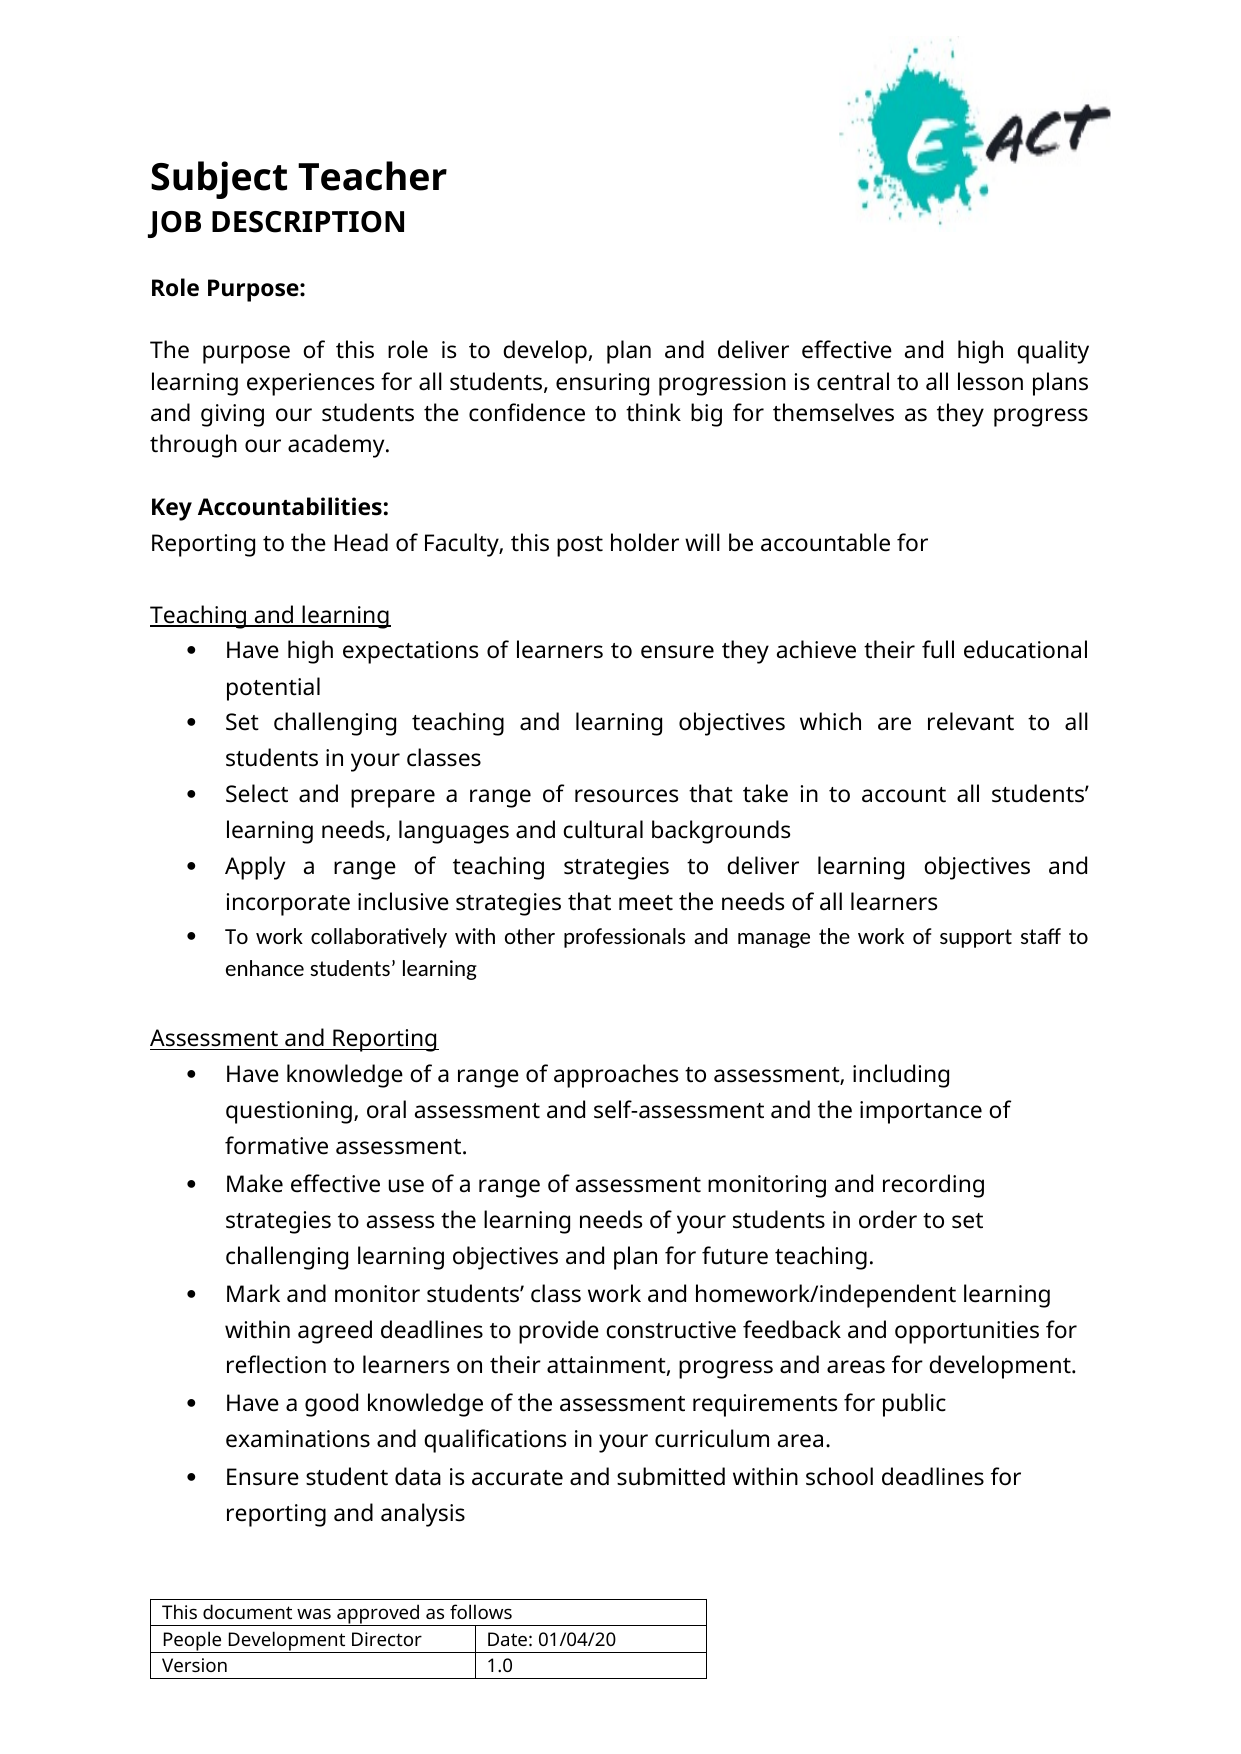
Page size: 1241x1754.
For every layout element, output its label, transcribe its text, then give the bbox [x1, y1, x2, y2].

list Select and prepare a range of resources that take in to account all students’ learning needs, languages and cultural backgrounds [187, 778, 1090, 845]
picture [839, 36, 1111, 232]
list Set challenging teaching and learning objectives which are relevant to all students in your classes [187, 706, 1090, 773]
list Have a good knowledge of the assessment requirements for public examinations and qualifications in your curriculum area. [187, 1387, 1090, 1454]
text Reporting to the Head of Faculty, this post holder will be accountable for [150, 527, 1090, 558]
list Mark and monitor students’ class work and homework/independent learning within agreed deadlines to provide constructive feedback and opportunities for reflection to learners on their attainment, progress and areas for development. [187, 1278, 1090, 1381]
text Teaching and learning [150, 598, 1090, 630]
text Subject Teacher [150, 150, 1090, 201]
text JOB DESCRIPTION [150, 201, 1090, 241]
list Have knowledge of a range of approaches to assessment, including questioning, oral assessment and self-assessment and the importance of formative assessment. [187, 1058, 1090, 1161]
list To work collaboratively with other professionals and manage the work of support staff to enhance students’ learning [187, 922, 1090, 982]
text Key Accountabilities: [150, 491, 1090, 522]
list Make effective use of a range of assessment monitoring and recording strategies to assess the learning needs of your students in order to set challenging learning objectives and plan for future teaching. [187, 1168, 1090, 1271]
list Ensure student data is accurate and submitted within school deadlines for reporting and analysis [187, 1461, 1090, 1528]
text Assessment and Reporting [150, 1022, 1090, 1053]
list Apply a range of teaching strategies to deliver learning objectives and incorporate inclusive strategies that meet the needs of all learners [187, 850, 1090, 917]
list Have high expectations of learners to ensure they achieve their full educational potential [187, 634, 1090, 702]
text Role Purpose: [150, 272, 1090, 303]
text The purpose of this role is to develop, plan and deliver effective and high quality learning experiences for all students, ensuring progression is central to all lesson plans and giving our students the confidence to think big for themselves as they progress through our academy. [150, 334, 1090, 459]
